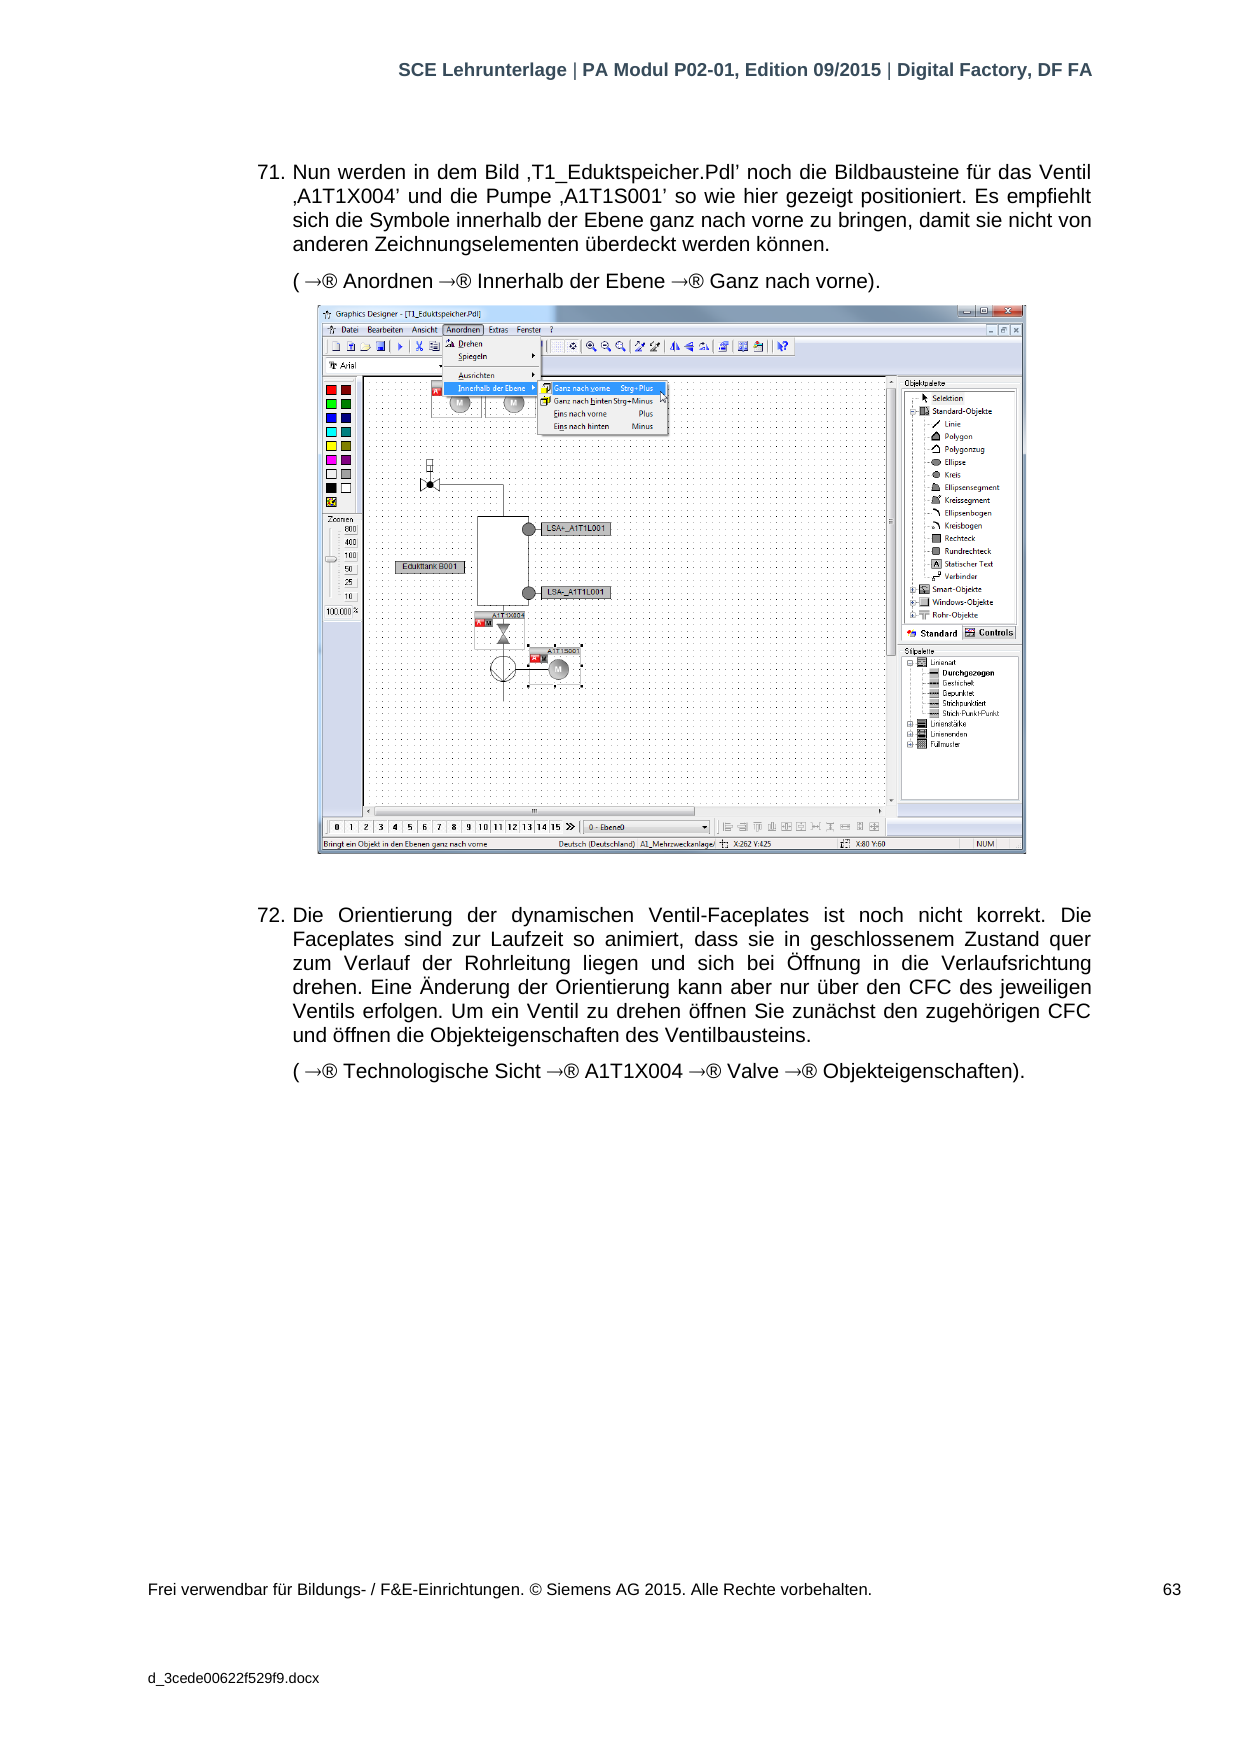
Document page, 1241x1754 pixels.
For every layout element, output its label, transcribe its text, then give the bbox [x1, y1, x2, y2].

list ( ® Technologische Sicht ® A1T1X004 ® Valve ® Objekteigenschaften). [292, 1059, 1093, 1083]
text Die Orientierung der dynamischen Ventil-Faceplates ist noch nicht korrekt. Die Faceplates sind zur Laufzeit so animiert, dass sie in geschlossenem Zustand quer zum Verlauf der Rohrleitung liegen und sich bei Öffnung in die Verlaufsrichtung drehen. Eine Änderung der Orientierung kann aber nur über den CFC des jeweiligen Ventils erfolgen. Um ein Ventil zu drehen öffnen Sie zunächst den zugehörigen CFC und öffnen die Objekteigenschaften des Ventilbausteins. [257, 903, 1093, 1047]
list ( ® Anordnen ® Innerhalb der Ebene ® Ganz nach vorne). [292, 268, 1093, 292]
text Nun werden in dem Bild ‚T1_Eduktspeicher.Pdl’ noch die Bildbausteine für das Ventil ‚A1T1X004’ und die Pumpe ‚A1T1S001’ so wie hier gezeigt positioniert. Es empfiehlt sich die Symbole innerhalb der Ebene ganz nach vorne zu bringen, damit sie nicht von anderen Zeichnungselementen überdeckt werden können. [257, 160, 1093, 256]
picture [317, 305, 1027, 854]
